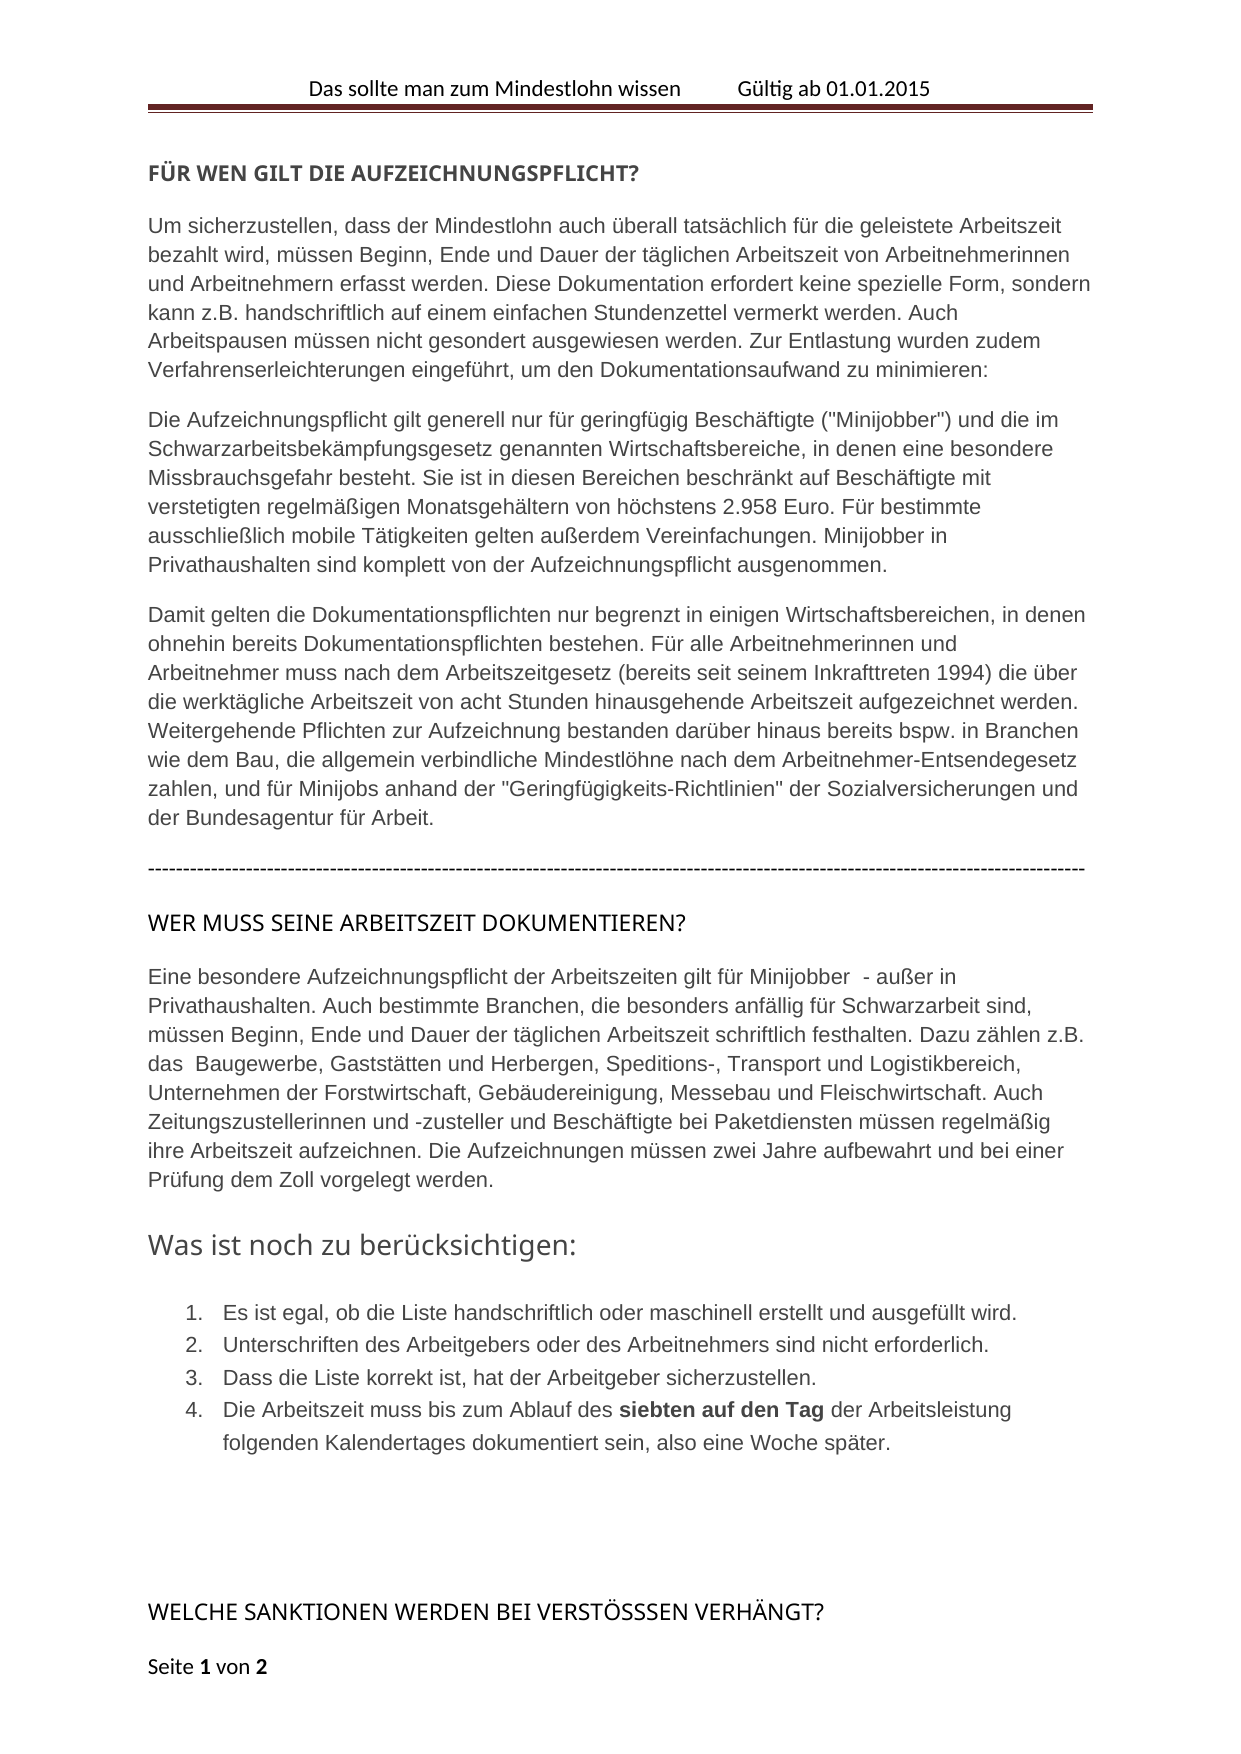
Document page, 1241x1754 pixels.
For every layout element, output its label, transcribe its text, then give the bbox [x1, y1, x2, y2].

list Die Arbeitszeit muss bis zum Ablauf des siebten auf den Tag der Arbeitsleistung folgenden Kalendertages dokumentiert sein, also eine Woche später. [185, 1390, 1093, 1455]
text Die Aufzeichnungspflicht gilt generell nur für geringfügig Beschäftigte ("Minijobber") und die im Schwarzarbeitsbekämpfungsgesetz genannten Wirtschaftsbereiche, in denen eine besondere Missbrauchsgefahr besteht. Sie ist in diesen Bereichen beschränkt auf Beschäftigte mit verstetigten regelmäßigen Monatsgehältern von höchstens 2.958 Euro. Für bestimmte ausschließlich mobile Tätigkeiten gelten außerdem Vereinfachungen. Minijobber in Privathaushalten sind komplett von der Aufzeichnungspflicht ausgenommen. [148, 407, 1093, 577]
list Unterschriften des Arbeitgebers oder des Arbeitnehmers sind nicht erforderlich. [185, 1325, 1093, 1357]
text WELCHE SANKTIONEN WERDEN BEI VERSTÖSSSEN VERHÄNGT? [148, 1596, 1093, 1627]
text Um sicherzustellen, dass der Mindestlohn auch überall tatsächlich für die geleistete Arbeitszeit bezahlt wird, müssen Beginn, Ende und Dauer der täglichen Arbeitszeit von Arbeitnehmerinnen und Arbeitnehmern erfasst werden. Diese Dokumentation erfordert keine spezielle Form, sondern kann z.B. handschriftlich auf einem einfachen Stundenzettel vermerkt werden. Auch Arbeitspausen müssen nicht gesondert ausgewiesen werden. Zur Entlastung wurden zudem Verfahrenserleichterungen eingeführt, um den Dokumentationsaufwand zu minimieren: [148, 213, 1093, 383]
list Dass die Liste korrekt ist, hat der Arbeitgeber sicherzustellen. [185, 1357, 1093, 1390]
text Eine besondere Aufzeichnungspflicht der Arbeitszeiten gilt für Minijobber - außer in Privathaushalten. Auch bestimmte Branchen, die besonders anfällig für Schwarzarbeit sind, müssen Beginn, Ende und Dauer der täglichen Arbeitszeit schriftlich festhalten. Dazu zählen z.B. das Baugewerbe, Gaststätten und Herbergen, Speditions-, Transport und Logistikbereich, Unternehmen der Forstwirtschaft, Gebäudereinigung, Messebau und Fleischwirtschaft. Auch Zeitungszustellerinnen und -zusteller und Beschäftigte bei Paketdiensten müssen regelmäßig ihre Arbeitszeit aufzeichnen. Die Aufzeichnungen müssen zwei Jahre aufbewahrt und bei einer Prüfung dem Zoll vorgelegt werden. [148, 964, 1093, 1192]
text -------------------------------------------------------------------------------------------------------------------------------------- [148, 854, 1093, 882]
text Was ist noch zu berücksichtigen: [148, 1225, 1093, 1263]
list Es ist egal, ob die Liste handschriftlich oder maschinell erstellt und ausgefüllt wird. [185, 1292, 1093, 1325]
text WER MUSS SEINE ARBEITSZEIT DOKUMENTIEREN? [148, 907, 1093, 938]
text FÜR WEN GILT DIE AUFZEICHNUNGSPFLICHT? [148, 148, 1093, 188]
text Damit gelten die Dokumentationspflichten nur begrenzt in einigen Wirtschaftsbereichen, in denen ohnehin bereits Dokumentationspflichten bestehen. Für alle Arbeitnehmerinnen und Arbeitnehmer muss nach dem Arbeitszeitgesetz (bereits seit seinem Inkrafttreten 1994) die über die werktägliche Arbeitszeit von acht Stunden hinausgehende Arbeitszeit aufgezeichnet werden. Weitergehende Pflichten zur Aufzeichnung bestanden darüber hinaus bereits bspw. in Branchen wie dem Bau, die allgemein verbindliche Mindestlöhne nach dem Arbeitnehmer-Entsendegesetz zahlen, und für Minijobs anhand der "Geringfügigkeits-Richtlinien" der Sozialversicherungen und der Bundesagentur für Arbeit. [148, 602, 1093, 830]
